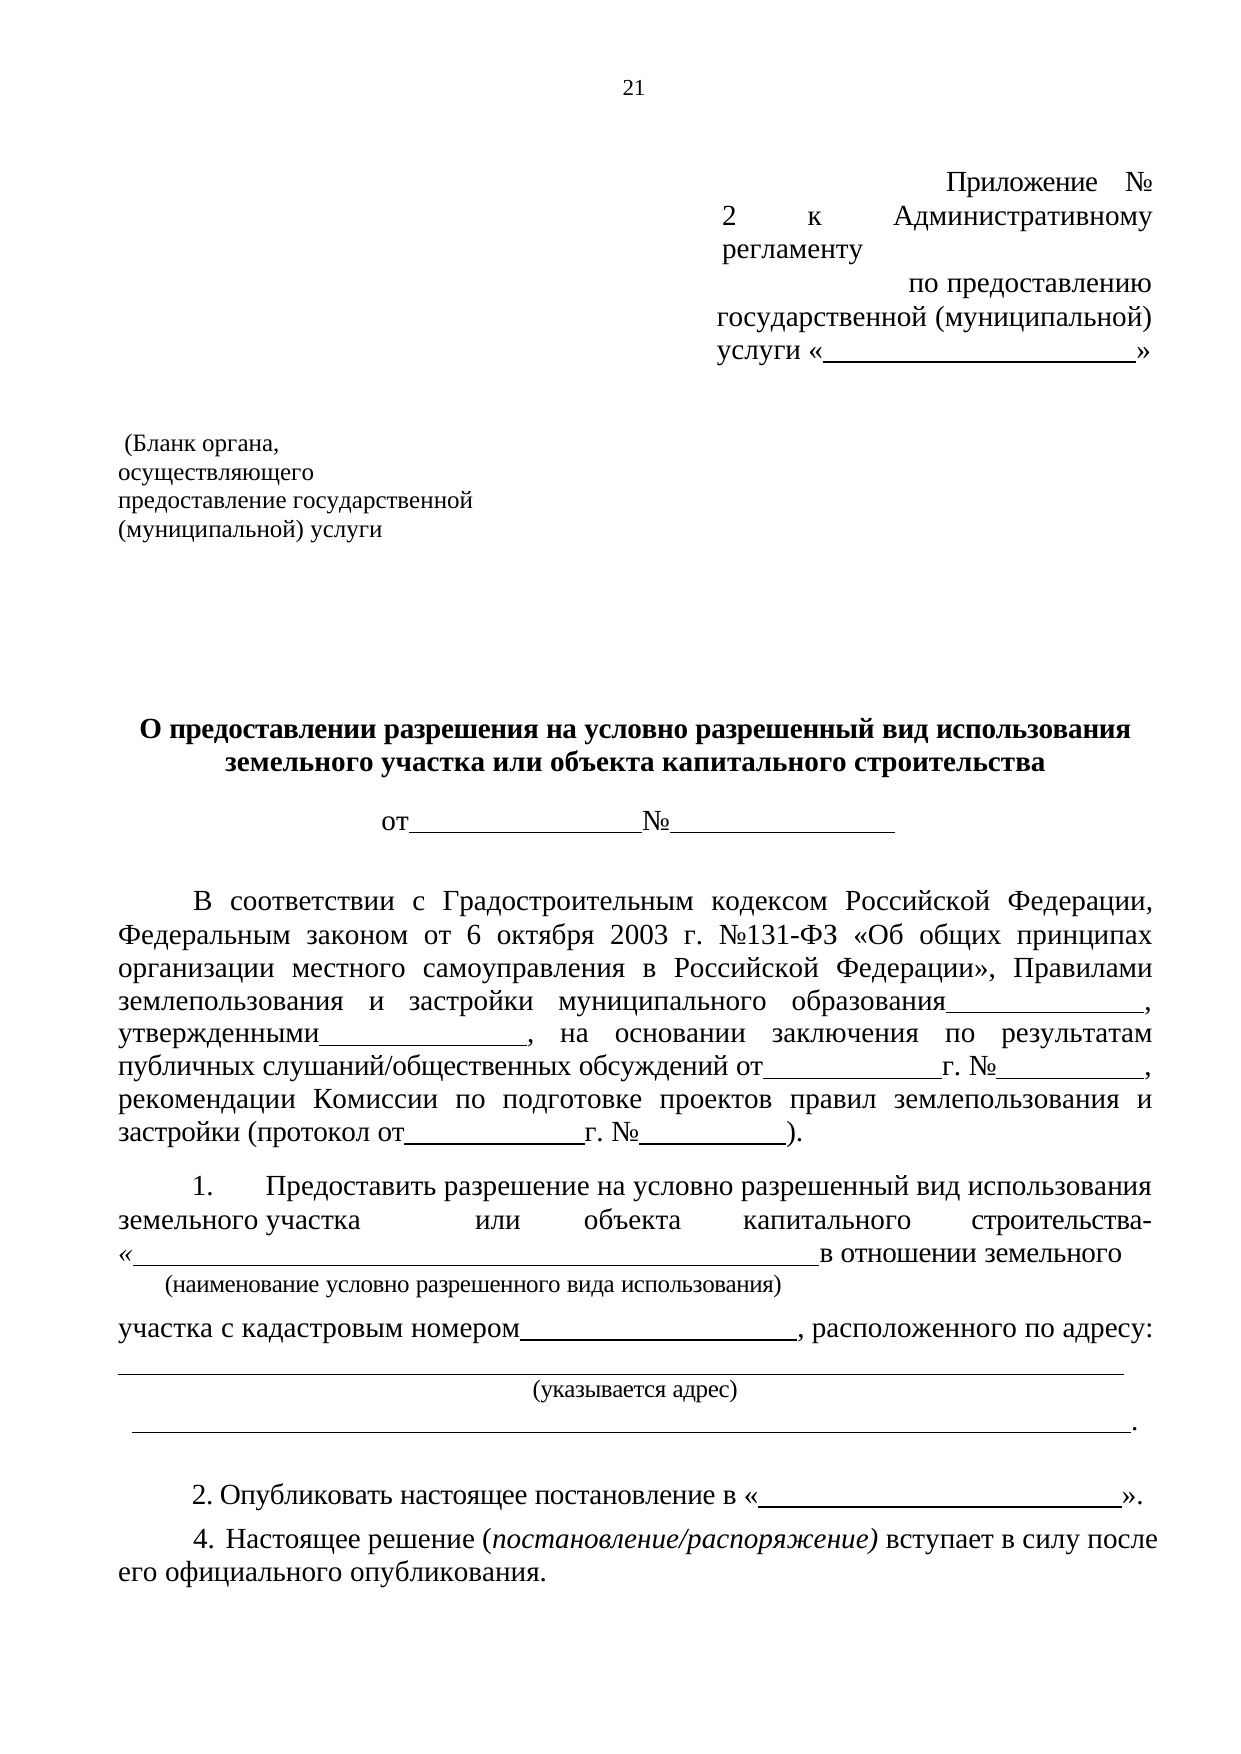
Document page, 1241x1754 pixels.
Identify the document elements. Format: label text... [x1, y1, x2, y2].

text по предоставлению государственной (муниципальной) услуги « » [717, 265, 1152, 366]
subtitle О предоставлении разрешения на условно разрешенный вид использования земельного участка или объекта капитального строительства [124, 711, 1146, 778]
text (Бланк органа, осуществляющего предоставление государственной (муниципальной) услуги [118, 428, 475, 543]
text « в отношении земельного [118, 1236, 1169, 1269]
text (указывается адрес) [124, 1369, 1146, 1403]
text В соответствии с Градостроительным кодексом Российской Федерации, Федеральным законом от 6 октября 2003 г. №131-ФЗ «Об общих принципах организации местного самоуправления в Российской Федерации», Правилами землепользования и застройки муниципального образования , утвержденными , на основании заключения по результатам публичных слушаний/общественных обсуждений от г. № , рекомендации Комиссии по подготовке проектов правил землепользования и застройки (протокол от г. № ). [118, 884, 1153, 1148]
list Предоставить разрешение на условно разрешенный вид использования земельного участка или объекта капитального строительства- [118, 1168, 1152, 1235]
text . [104, 1403, 1166, 1437]
text Приложение № 2 к Административному регламенту [722, 164, 1152, 265]
text участка с кадастровым номером , расположенного по адресу: [118, 1310, 1169, 1344]
list Опубликовать настоящее постановление в « ». [192, 1477, 1169, 1510]
text (наименование условно разрешенного вида использования) [164, 1269, 1169, 1298]
text от № [107, 803, 1169, 836]
list Настоящее решение (постановление/распоряжение) вступает в силу после его официального опубликования. [118, 1522, 1158, 1588]
